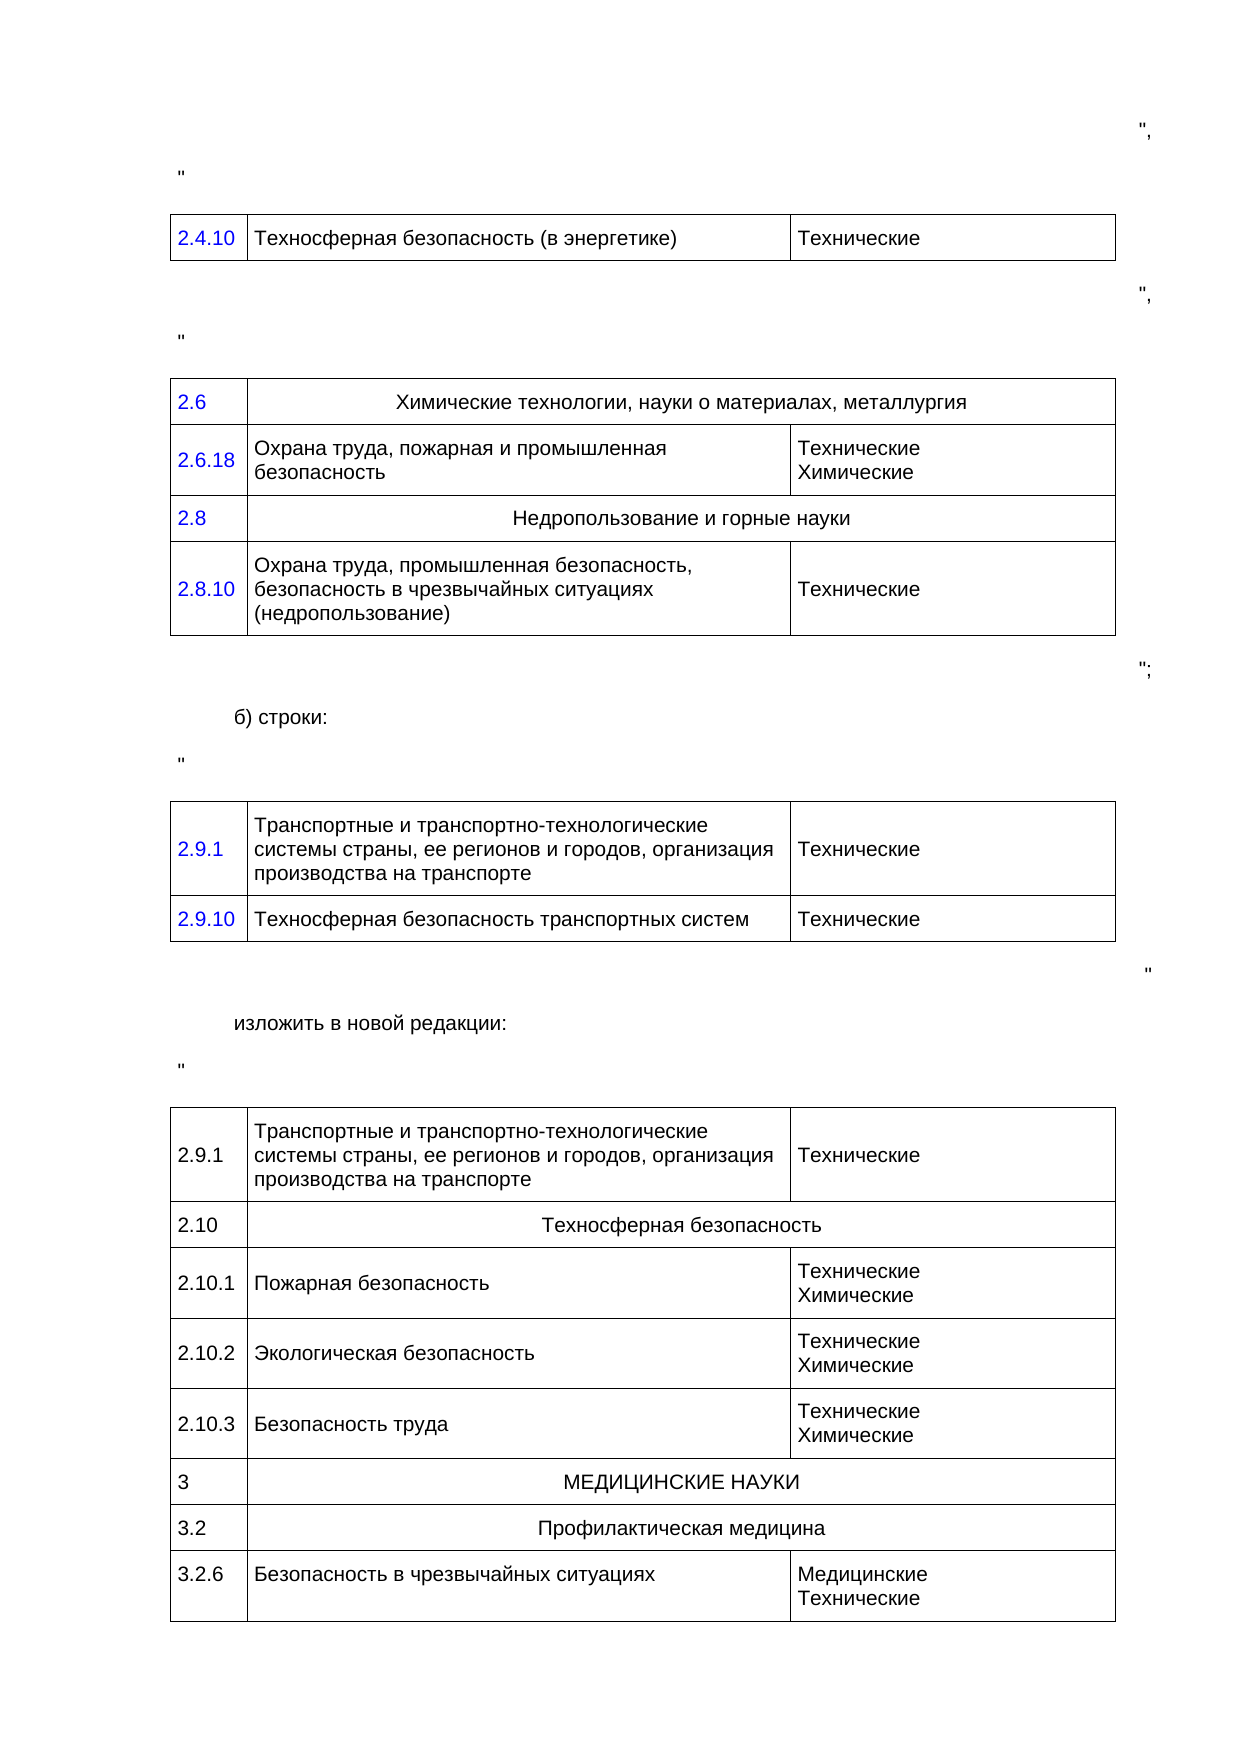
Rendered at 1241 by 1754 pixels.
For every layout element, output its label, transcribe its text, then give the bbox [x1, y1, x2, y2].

table_header Техносферная безопасность (в энергетике) [248, 215, 790, 260]
table_cell Недропользование и горные науки [248, 496, 1115, 541]
table_cell Пожарная безопасность [248, 1248, 790, 1317]
table_cell Технические [791, 542, 1115, 635]
table_cell 2.6.18 [171, 425, 247, 494]
table_cell Техносферная безопасность транспортных систем [248, 896, 790, 941]
table_header 2.6 [171, 379, 247, 424]
table_header 2.4.10 [171, 215, 247, 260]
table_cell МЕДИЦИНСКИЕ НАУКИ [248, 1459, 1115, 1504]
table_cell 2.10 [171, 1202, 247, 1247]
table_header 2.9.1 [171, 1108, 247, 1201]
table_header 2.9.1 [171, 802, 247, 895]
table_cell Охрана труда, пожарная и промышленная безопасность [248, 425, 790, 494]
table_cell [791, 1551, 1115, 1621]
text изложить в новой редакции: [177, 1011, 1152, 1035]
text " [177, 1059, 1152, 1083]
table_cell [248, 1551, 790, 1621]
table_cell Технические Химические [791, 1248, 1115, 1317]
table_header Транспортные и транспортно-технологические системы страны, ее регионов и городов, организация производства на транспорте [248, 1108, 790, 1201]
table_cell 2.8 [171, 496, 247, 541]
table_cell Безопасность труда [248, 1389, 790, 1458]
table_cell Охрана труда, промышленная безопасность, безопасность в чрезвычайных ситуациях (недропользование) [248, 542, 790, 635]
table_cell 3.2 [171, 1505, 247, 1550]
table_cell 3 [171, 1459, 247, 1504]
table_cell 3.2.6 [171, 1551, 247, 1621]
text " [177, 753, 1152, 777]
table_header Химические технологии, науки о материалах, металлургия [248, 379, 1115, 424]
table_cell Техносферная безопасность [248, 1202, 1115, 1247]
table_header Технические [791, 215, 1115, 260]
table_header Транспортные и транспортно-технологические системы страны, ее регионов и городов, организация производства на транспорте [248, 802, 790, 895]
table_cell 2.10.3 [171, 1389, 247, 1458]
table_cell Технические Химические [791, 1319, 1115, 1388]
text "; [177, 657, 1152, 681]
text ", [177, 118, 1152, 142]
table_cell 2.10.2 [171, 1319, 247, 1388]
table_cell 2.8.10 [171, 542, 247, 635]
text " [177, 166, 1152, 190]
text ", [177, 282, 1152, 306]
table_cell Технические Химические [791, 425, 1115, 494]
text " [177, 963, 1152, 987]
table_cell Технические [791, 896, 1115, 941]
table_cell Технические Химические [791, 1389, 1115, 1458]
table_header Технические [791, 1108, 1115, 1201]
text " [177, 330, 1152, 354]
table_cell 2.9.10 [171, 896, 247, 941]
table_cell Профилактическая медицина [248, 1505, 1115, 1550]
table_cell 2.10.1 [171, 1248, 247, 1317]
text б) строки: [177, 705, 1152, 729]
table_cell Экологическая безопасность [248, 1319, 790, 1388]
table_header Технические [791, 802, 1115, 895]
